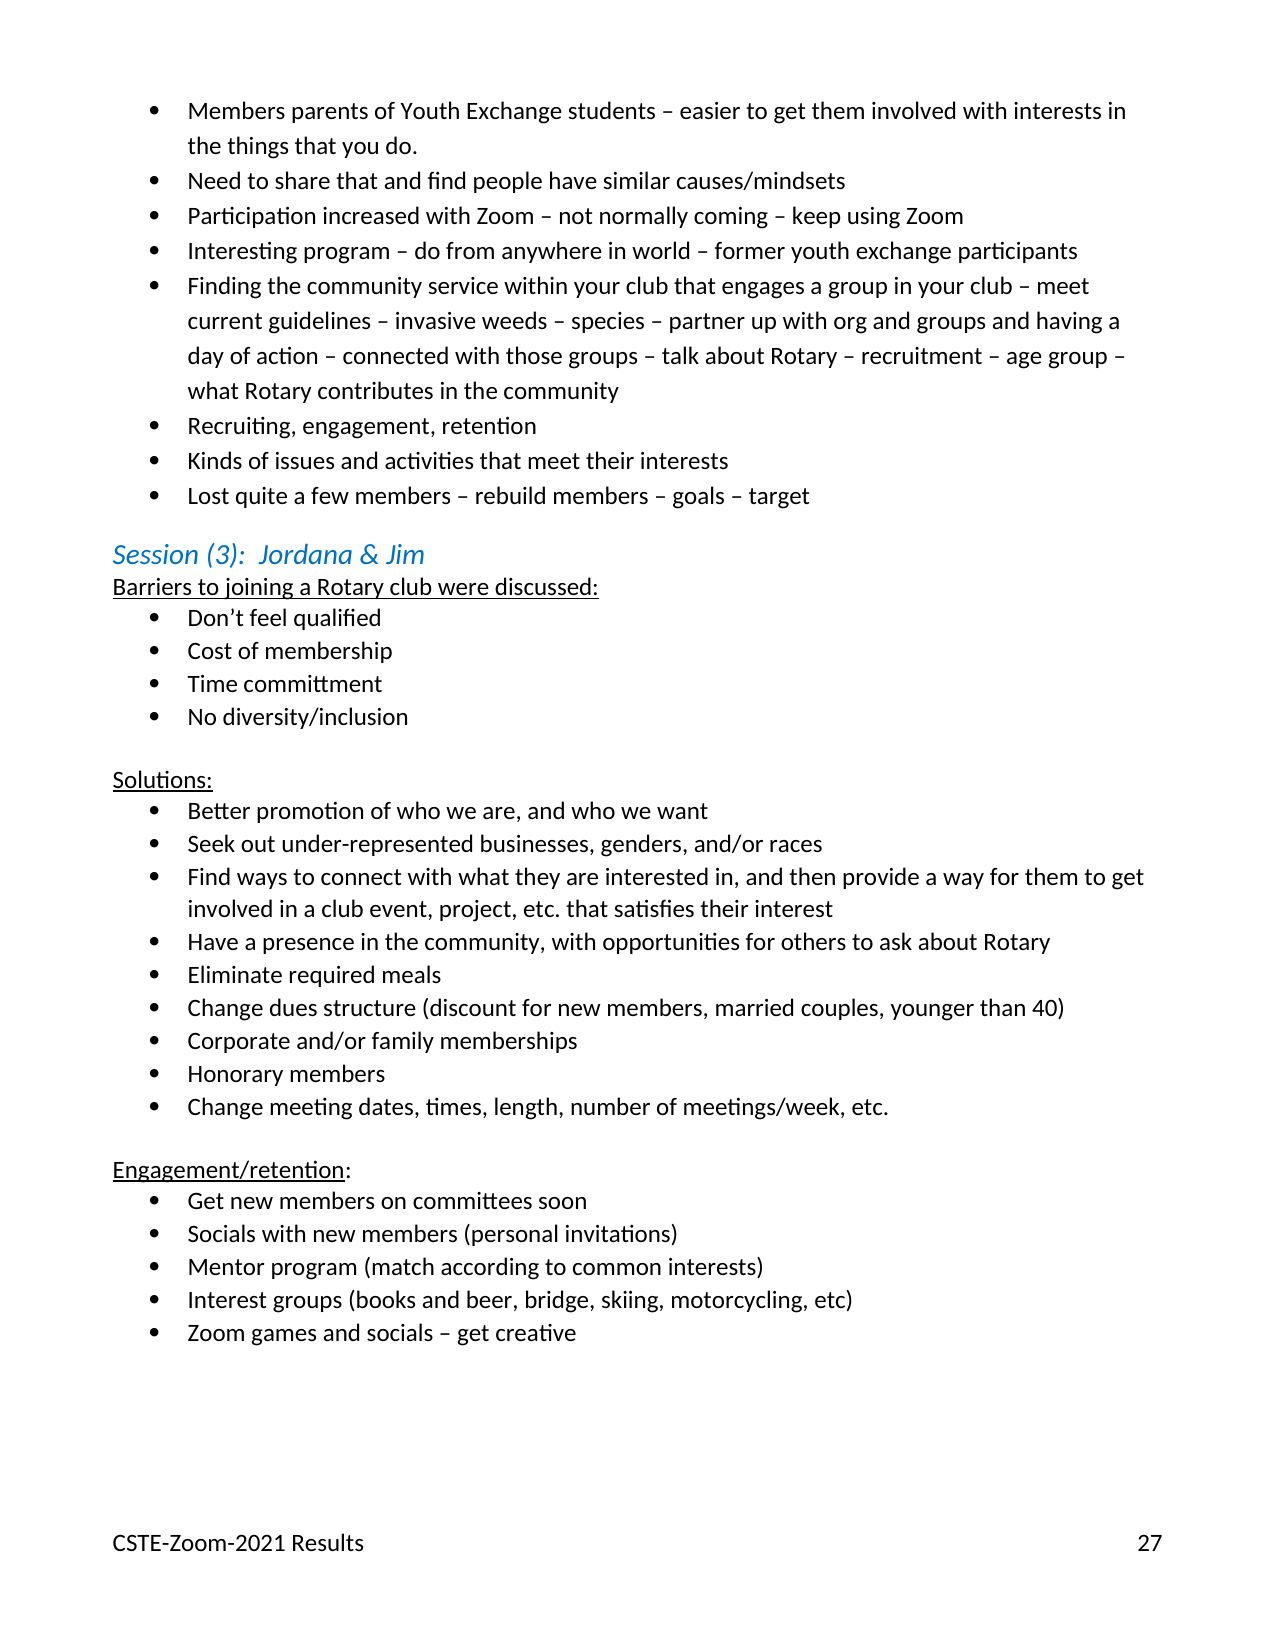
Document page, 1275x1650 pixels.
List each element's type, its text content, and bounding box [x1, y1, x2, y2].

list Mentor program (match according to common interests) [150, 1251, 1162, 1281]
list No diversity/inclusion [150, 701, 1162, 731]
text Engagement/retention: [112, 1154, 1162, 1185]
list Time committment [150, 668, 1162, 698]
list Honorary members [150, 1058, 1162, 1089]
list Cost of membership [150, 635, 1162, 666]
list Find ways to connect with what they are interested in, and then provide a way for them to get involved in a club event, project, etc. that satisfies their interest [150, 861, 1162, 924]
list Don’t feel qualified [150, 602, 1162, 633]
list Need to share that and find people have similar causes/mindsets [150, 165, 1162, 196]
list Zoom games and socials – get creative [150, 1317, 1162, 1347]
list Change meeting dates, times, length, number of meetings/week, etc. [150, 1091, 1162, 1122]
list Have a presence in the community, with opportunities for others to ask about Rotary [150, 926, 1162, 957]
list Lost quite a few members – rebuild members – goals – target [150, 480, 1162, 511]
text Barriers to joining a Rotary club were discussed: [112, 572, 1162, 602]
list Kinds of issues and activities that meet their interests [150, 445, 1162, 476]
list Change dues structure (discount for new members, married couples, younger than 40) [150, 992, 1162, 1023]
subtitle Session (3): Jordana & Jim [112, 536, 1162, 572]
list Eliminate required meals [150, 959, 1162, 990]
list Interesting program – do from anywhere in world – former youth exchange participants [150, 235, 1162, 266]
list Get new members on committees soon [150, 1185, 1162, 1216]
list Participation increased with Zoom – not normally coming – keep using Zoom [150, 200, 1162, 231]
list Interest groups (books and beer, bridge, skiing, motorcycling, etc) [150, 1284, 1162, 1314]
list Members parents of Youth Exchange students – easier to get them involved with interests in the things that you do. [150, 95, 1162, 161]
list Finding the community service within your club that engages a group in your club – meet current guidelines – invasive weeds – species – partner up with org and groups and having a day of action – connected with those groups – talk about Rotary – recruitment – age group – what Rotary contributes in the community [150, 270, 1162, 406]
list Seek out under-represented businesses, genders, and/or races [150, 828, 1162, 858]
list Recruiting, engagement, retention [150, 410, 1162, 441]
list Socials with new members (personal invitations) [150, 1218, 1162, 1248]
list Better promotion of who we are, and who we want [150, 795, 1162, 825]
text Solutions: [112, 764, 1162, 795]
list Corporate and/or family memberships [150, 1025, 1162, 1056]
